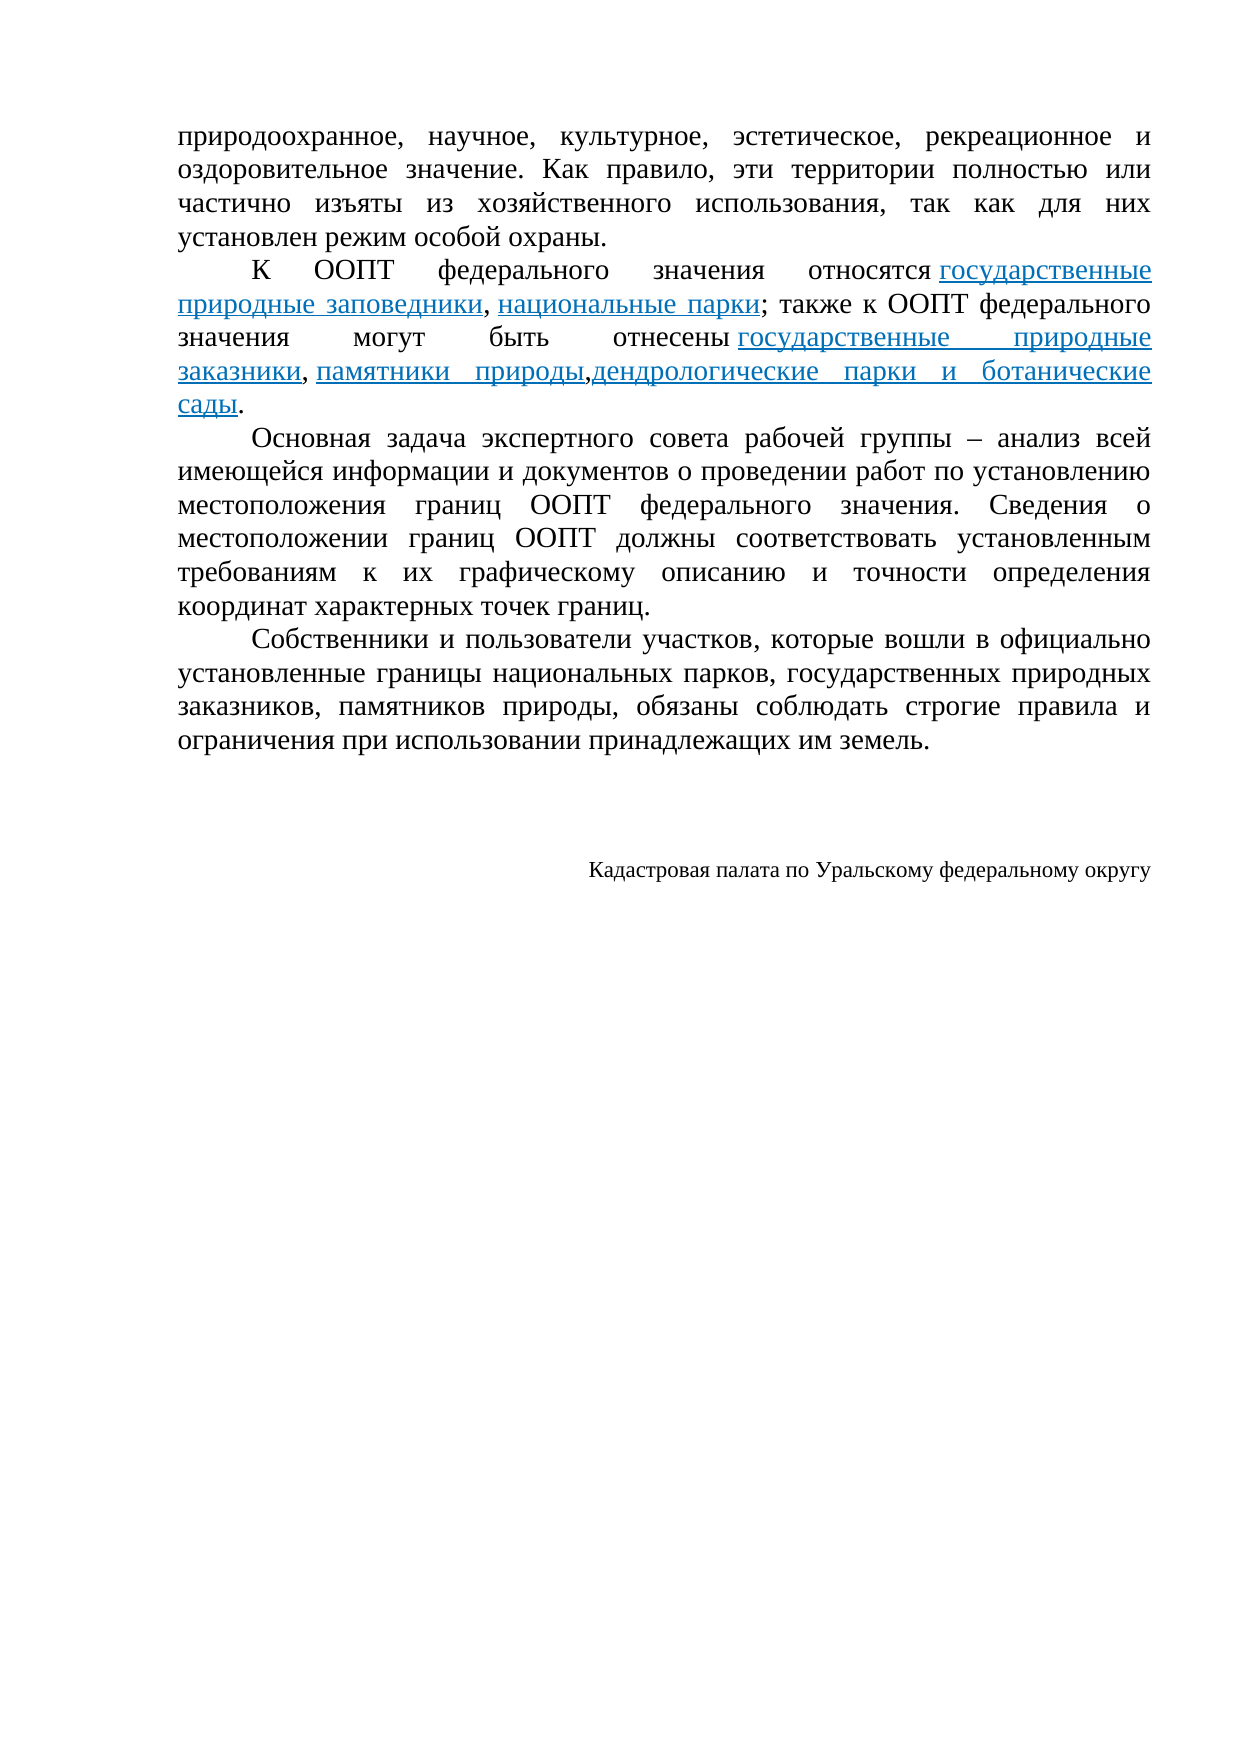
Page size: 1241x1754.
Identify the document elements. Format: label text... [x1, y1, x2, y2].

text Кадастровая палата по Уральскому федеральному округу [177, 856, 1152, 882]
text Собственники и пользователи участков, которые вошли в официально установленные границы национальных парков, государственных природных заказников, памятников природы, обязаны соблюдать строгие правила и ограничения при использовании принадлежащих им земель. [177, 621, 1152, 755]
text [177, 118, 1152, 252]
text Основная задача экспертного совета рабочей группы – анализ всей имеющейся информации и документов о проведении работ по установлению местоположения границ ООПТ федерального значения. Сведения о местоположении границ ООПТ должны соответствовать установленным требованиям к их графическому описанию и точности определения координат характерных точек границ. [177, 420, 1152, 621]
text К ООПТ федерального значения относятся государственные природные заповедники, национальные парки; также к ООПТ федерального значения могут быть отнесены государственные природные заказники, памятники природы,дендрологические парки и ботанические сады. [177, 252, 1152, 420]
